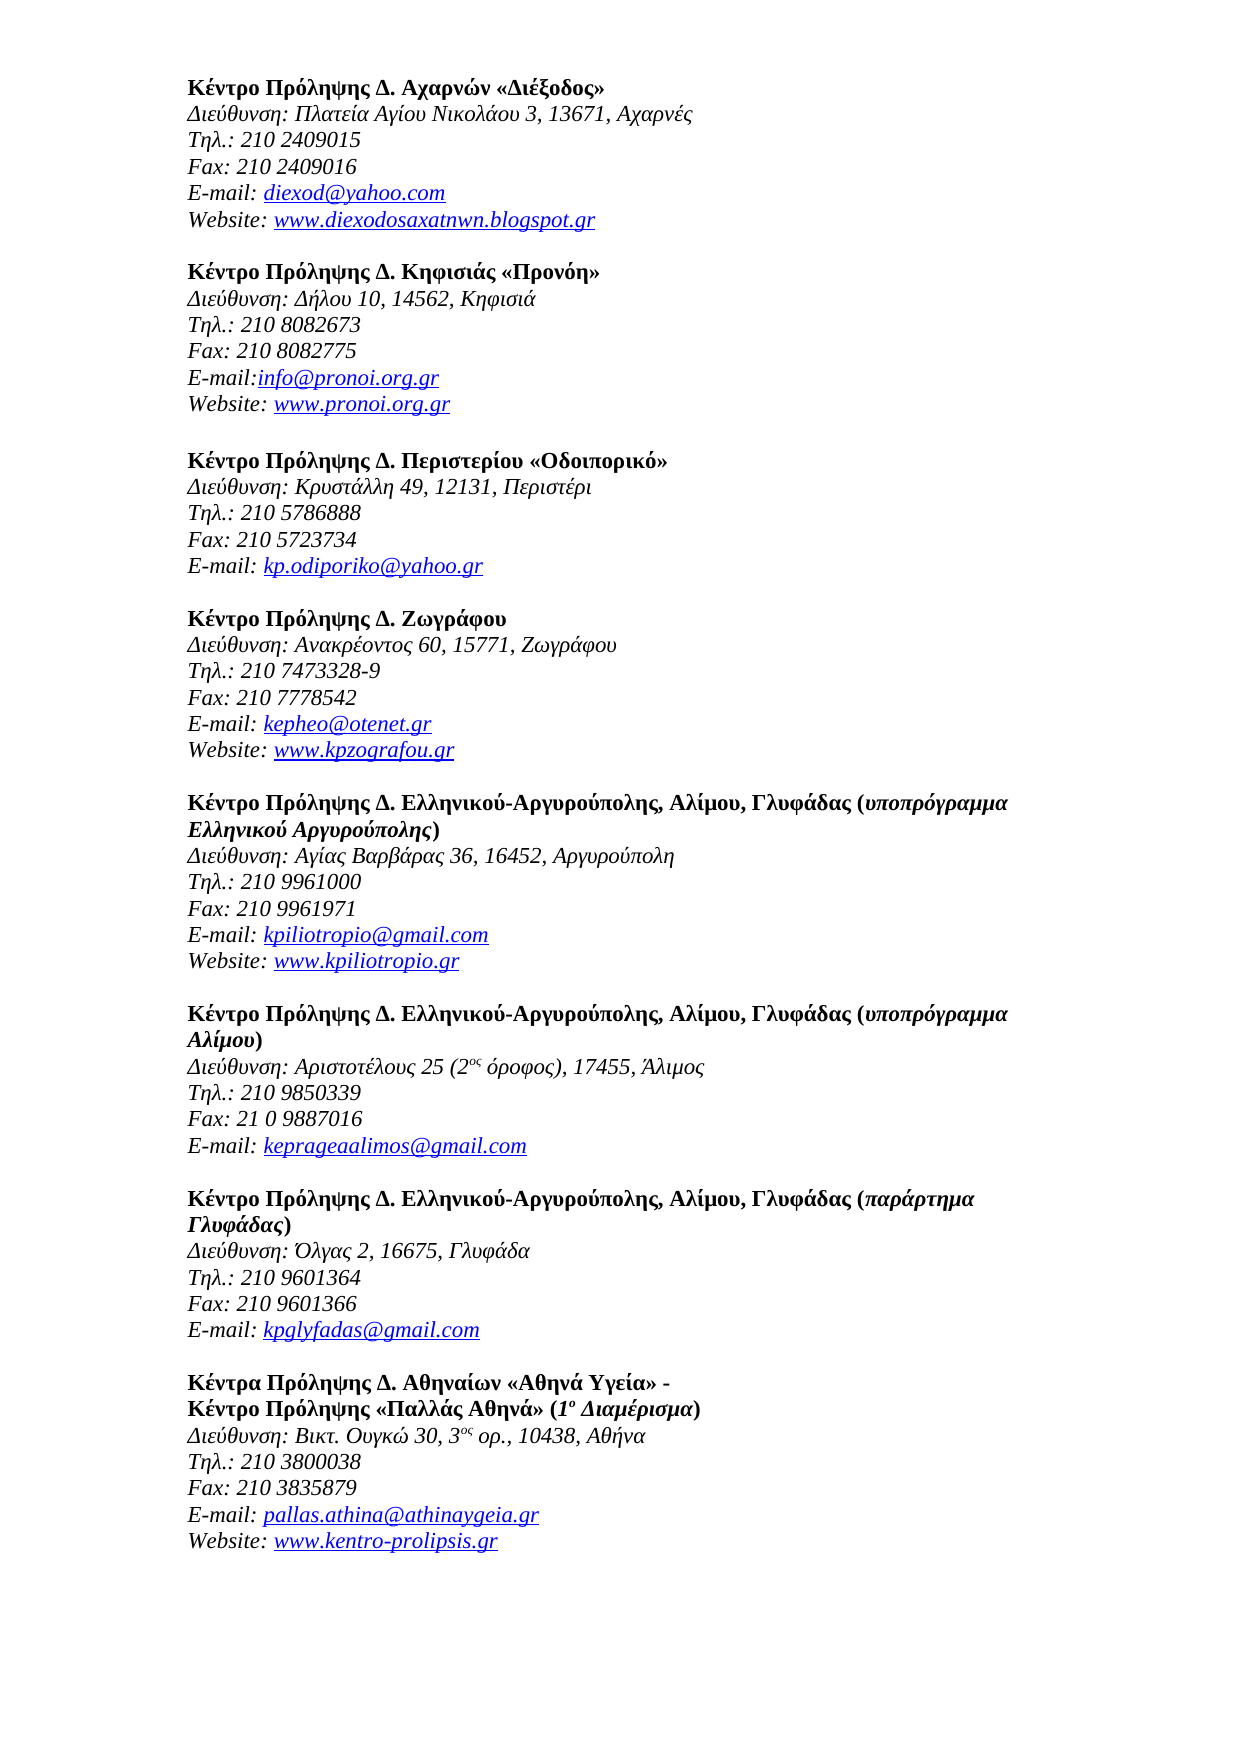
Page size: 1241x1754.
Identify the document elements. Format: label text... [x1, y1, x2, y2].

text Τηλ.: 210 5786888 [187, 499, 1053, 526]
text Fax: 210 9601366 [187, 1290, 1053, 1316]
text Fax: 210 5723734 [187, 526, 1053, 552]
text E-mail: pallas.athina@athinaygeia.gr [187, 1501, 1053, 1527]
text Website: www.kpiliotropio.gr [187, 947, 1053, 974]
text Website: www.pronoi.org.gr [187, 390, 1053, 416]
text Κέντρο Πρόληψης Δ. Ζωγράφου [187, 605, 1053, 631]
text Κέντρο Πρόληψης Δ. Αχαρνών «Διέξοδος» [187, 74, 1053, 100]
text Κέντρο Πρόληψης Δ. Ελληνικού-Αργυρούπολης, Αλίμου, Γλυφάδας (υποπρόγραμμα Ελληνικού Αργυρούπολης) [187, 789, 1053, 842]
text E-mail: kpglyfadas@gmail.com [187, 1316, 1053, 1343]
text E-mail:info@pronoi.org.gr [187, 364, 1053, 390]
text Fax: 210 9961971 [187, 895, 1053, 921]
text Fax: 21 0 9887016 [187, 1106, 1053, 1132]
text Κέντρο Πρόληψης Δ. Περιστερίου «Οδοιπορικό» [187, 447, 1053, 473]
text Τηλ.: 210 9601364 [187, 1264, 1053, 1290]
text Διεύθυνση: Αριστοτέλους 25 (2ος όροφος), 17455, Άλιμος [187, 1053, 1053, 1079]
text Κέντρο Πρόληψης Δ. Κηφισιάς «Προνόη» [187, 258, 1053, 285]
text Τηλ.: 210 2409015 [187, 127, 1053, 153]
text Fax: 210 8082775 [187, 337, 1053, 364]
text Τηλ.: 210 9850339 [187, 1079, 1053, 1106]
text Κέντρο Πρόληψης Δ. Ελληνικού-Αργυρούπολης, Αλίμου, Γλυφάδας (υποπρόγραμμα Αλίμου) [187, 1000, 1053, 1053]
text Fax: 210 2409016 [187, 153, 1053, 179]
text E-mail: kp.odiporiko@yahoo.gr [187, 552, 1053, 578]
text Κέντρο Πρόληψης «Παλλάς Αθηνά» (1ο Διαμέρισμα) [187, 1395, 1053, 1422]
text Διεύθυνση: Όλγας 2, 16675, Γλυφάδα [187, 1237, 1053, 1264]
text Διεύθυνση: Αγίας Βαρβάρας 36, 16452, Αργυρούπολη [187, 842, 1053, 868]
text Διεύθυνση: Βικτ. Ουγκώ 30, 3ος ορ., 10438, Αθήνα [187, 1422, 1053, 1448]
text Fax: 210 3835879 [187, 1474, 1053, 1501]
text Τηλ.: 210 9961000 [187, 868, 1053, 895]
text E-mail: keprageaalimos@gmail.com [187, 1132, 1053, 1158]
text Κέντρα Πρόληψης Δ. Αθηναίων «Αθηνά Υγεία» - [187, 1369, 1053, 1395]
text Διεύθυνση: Ανακρέοντος 60, 15771, Ζωγράφου [187, 631, 1053, 657]
text Fax: 210 7778542 [187, 684, 1053, 710]
text Website: www.diexodosaxatnwn.blogspot.gr [187, 206, 1053, 232]
text Website: www.kentro-prolipsis.gr [187, 1527, 1053, 1553]
text Website: www.kpzografou.gr [187, 737, 1053, 763]
text Τηλ.: 210 8082673 [187, 311, 1053, 337]
text Διεύθυνση: Κρυστάλλη 49, 12131, Περιστέρι [187, 473, 1053, 499]
text E-mail: diexod@yahoo.com [187, 179, 1053, 206]
text Διεύθυνση: Δήλου 10, 14562, Κηφισιά [187, 285, 1053, 311]
text Τηλ.: 210 7473328-9 [187, 657, 1053, 684]
text Τηλ.: 210 3800038 [187, 1448, 1053, 1474]
text Διεύθυνση: Πλατεία Αγίου Νικολάου 3, 13671, Αχαρνές [187, 100, 1053, 127]
text Κέντρο Πρόληψης Δ. Ελληνικού-Αργυρούπολης, Αλίμου, Γλυφάδας (παράρτημα Γλυφάδας) [187, 1184, 1053, 1237]
text E-mail: kepheo@otenet.gr [187, 710, 1053, 737]
text Ε-mail: kpiliotropio@gmail.com [187, 921, 1053, 947]
